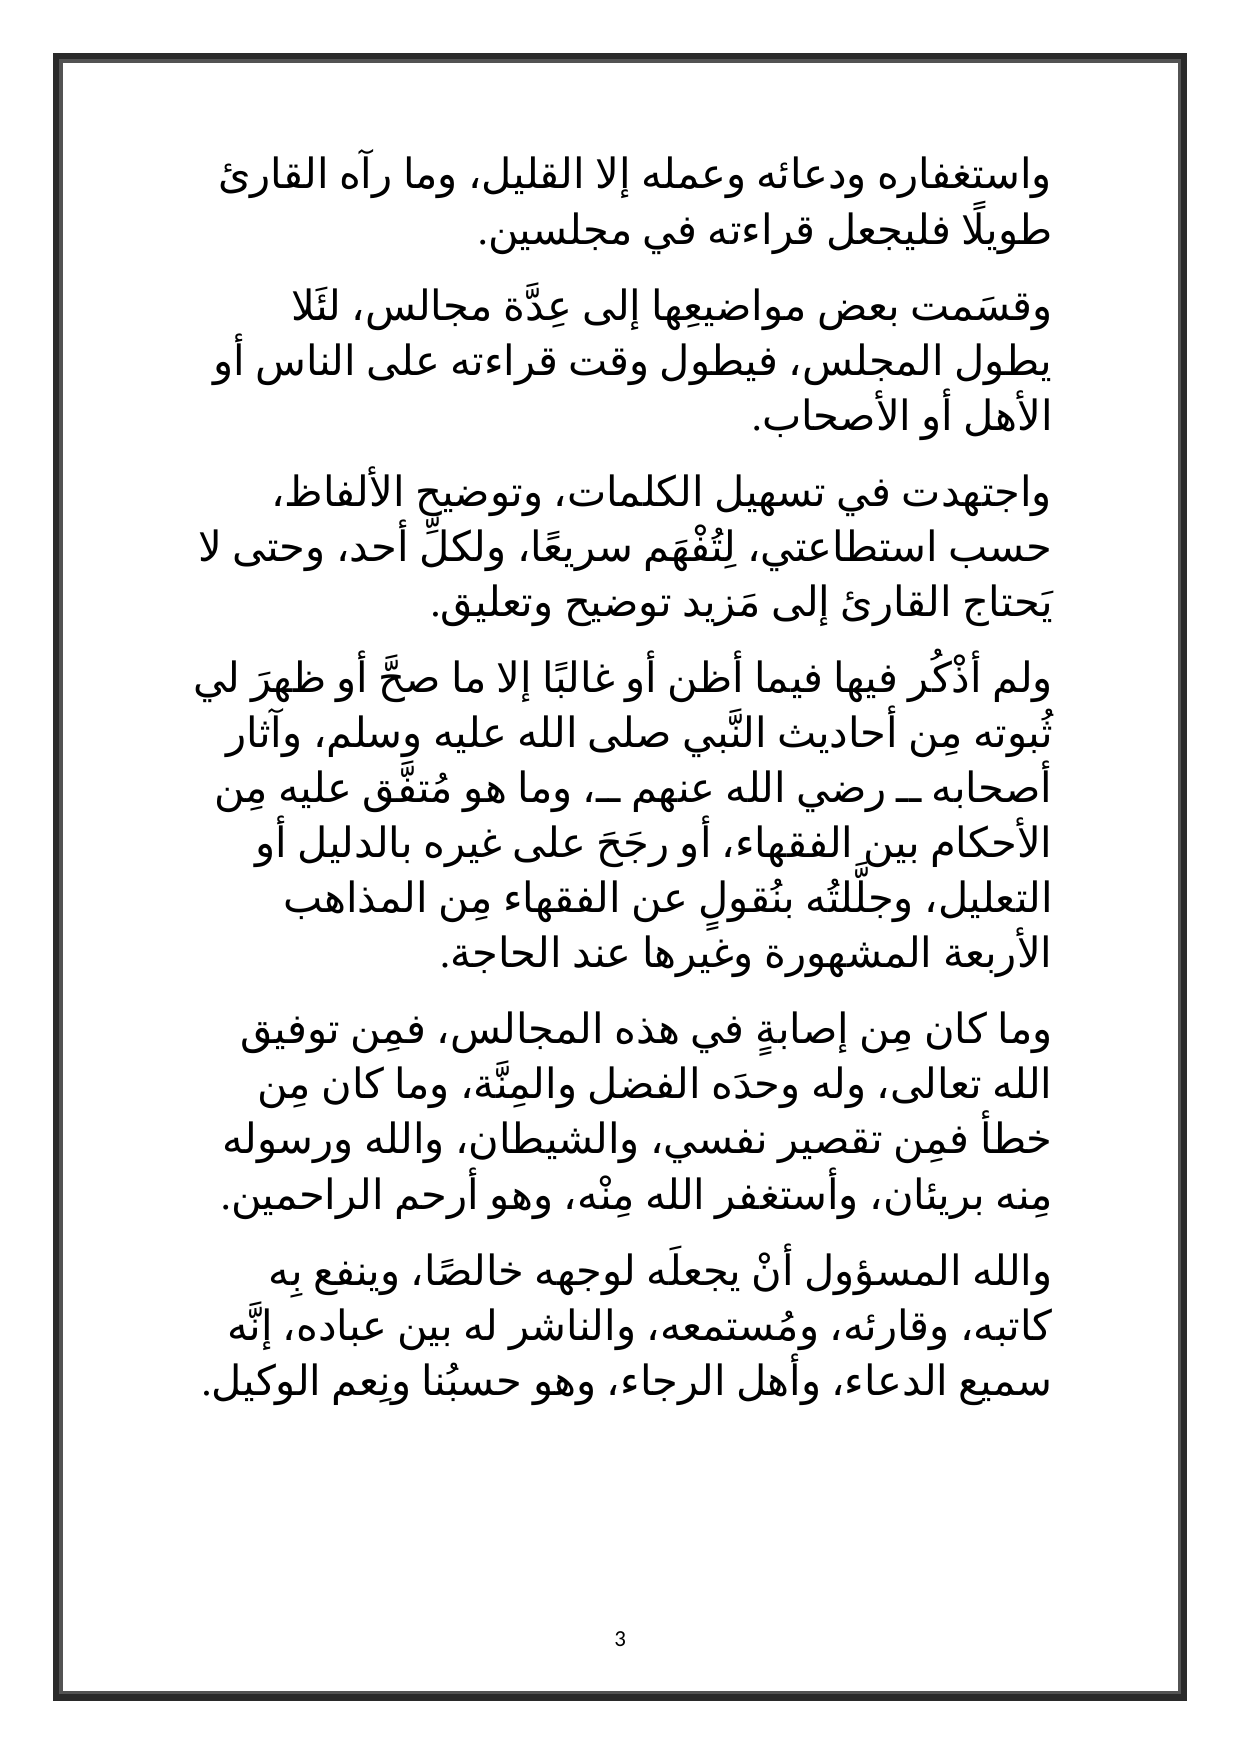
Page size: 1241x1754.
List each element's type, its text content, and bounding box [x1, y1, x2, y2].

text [187, 150, 1053, 253]
text وما كان مِن إصابةٍ في هذه المجالس، فمِن توفيق الله تعالى، وله وحدَه الفضل والمِنَّة، وما كان مِن خطأ فمِن تقصير نفسي، والشيطان، والله ورسوله مِنه بريئان، وأستغفر الله مِنْه، وهو أرحم الراحمين. [187, 1005, 1053, 1218]
text واجتهدت في تسهيل الكلمات، وتوضيح الألفاظ، حسب استطاعتي، لِتُفْهَم سريعًا، ولكلِّ أحد، وحتى لا يَحتاج القارئ إلى مَزيد توضيح وتعليق. [187, 467, 1053, 625]
text وقسَمت بعض مواضيعِها إلى عِدَّة مجالس، لئَلا يطول المجلس، فيطول وقت قراءته على الناس أو الأهل أو الأصحاب. [187, 281, 1053, 439]
text والله المسؤول أنْ يجعلَه لوجهه خالصًا، وينفع بِه كاتبه، وقارئه، ومُستمعه، والناشر له بين عباده، إنَّه سميع الدعاء، وأهل الرجاء، وهو حسبُنا ونِعم الوكيل. [187, 1246, 1053, 1404]
text ولم أذْكُر فيها فيما أظن أو غالبًا إلا ما صحَّ أو ظهرَ لي ثُبوته مِن أحاديث النَّبي صلى الله عليه وسلم، وآثار أصحابه ــ رضي الله عنهم ــ، وما هو مُتفَّق عليه مِن الأحكام بين الفقهاء، أو رجَحَ على غيره بالدليل أو التعليل، وجلَّلتُه بنُقولٍ عن الفقهاء مِن المذاهب الأربعة المشهورة وغيرها عند الحاجة. [187, 653, 1053, 977]
